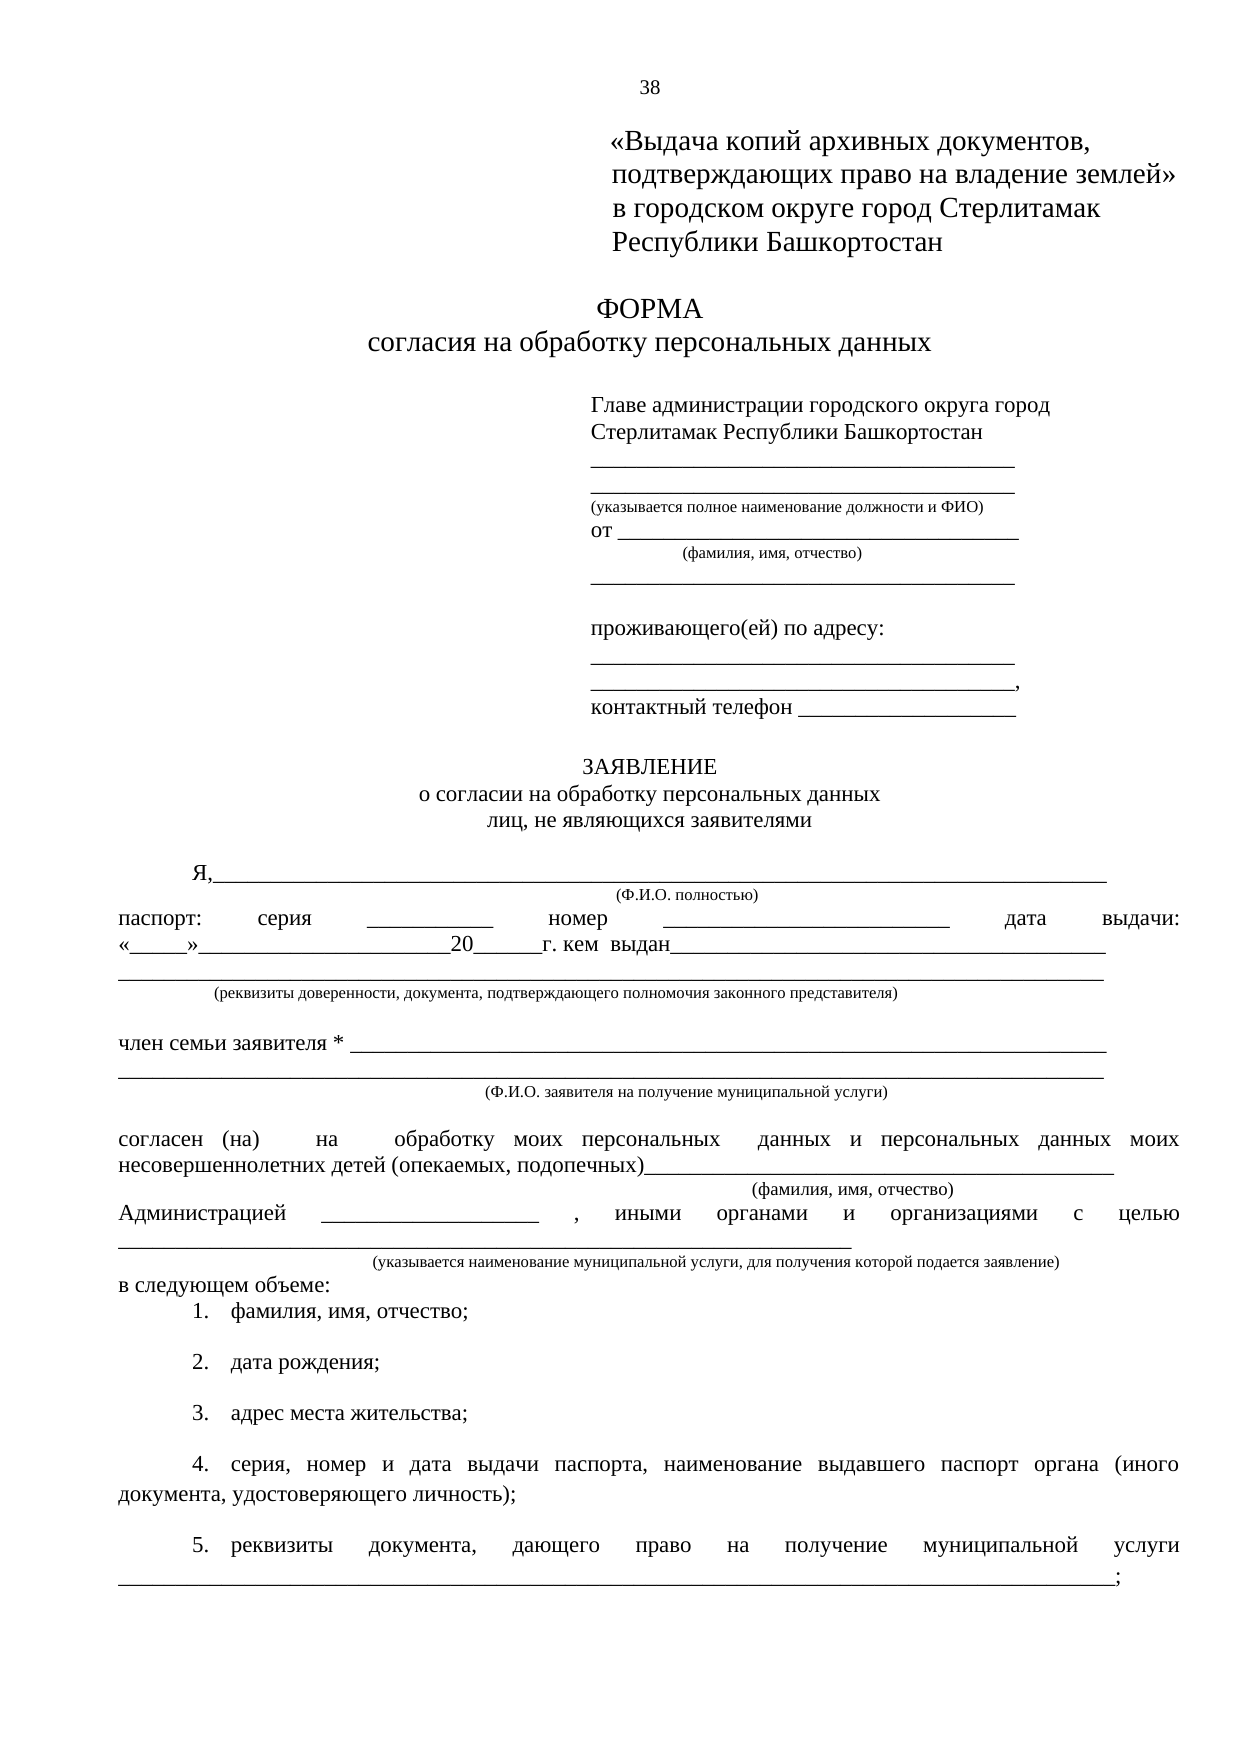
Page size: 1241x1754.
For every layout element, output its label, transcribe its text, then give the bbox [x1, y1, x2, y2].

text _____________________________________ [591, 444, 1181, 471]
text (указывается наименование муниципальной услуги, для получения которой подается заявление) [118, 1252, 1181, 1271]
text _____________________________________ [591, 562, 1181, 588]
text ______________________________________________________________________________________ [118, 957, 1181, 983]
text в следующем объеме: [118, 1271, 1181, 1297]
text подтверждающих право на владение землей» в городском округе город Стерлитамак [118, 157, 1181, 224]
text (указывается полное наименование должности и ФИО) [591, 497, 1181, 516]
text Главе администрации городского округа город Стерлитамак Республики Башкортостан [591, 391, 1181, 444]
text контактный телефон ___________________ [591, 693, 1181, 720]
text согласен (на) на обработку моих персональных данных и персональных данных моих несовершеннолетних детей (опекаемых, подопечных)_________________________________________ [118, 1125, 1181, 1177]
text (Ф.И.О. полностью) [118, 885, 1181, 904]
text о согласии на обработку персональных данных [118, 779, 1181, 806]
text Администрацией ___________________ , иными органами и организациями с целью ________________________________________________________________ [118, 1199, 1181, 1252]
text _____________________________________, [591, 667, 1181, 693]
text (реквизиты доверенности, документа, подтверждающего полномочия законного представителя) [118, 983, 1181, 1002]
text _____________________________________ [591, 471, 1181, 497]
text _____________________________________ [591, 641, 1181, 667]
list реквизиты документа, дающего право на получение муниципальной услуги _______________________________________________________________________________________; [118, 1532, 1181, 1588]
list фамилия, имя, отчество; [118, 1297, 1181, 1323]
text ЗАЯВЛЕНИЕ [118, 753, 1181, 779]
text (фамилия, имя, отчество) [591, 542, 1181, 562]
list адрес места жительства; [118, 1399, 1181, 1426]
text ______________________________________________________________________________________ [118, 1055, 1181, 1081]
text проживающего(ей) по адресу: [591, 614, 1181, 641]
text Республики Башкортостан [118, 224, 1181, 257]
text лиц, не являющихся заявителями [118, 806, 1181, 832]
text член семьи заявителя * __________________________________________________________________ [118, 1029, 1181, 1055]
text Я,______________________________________________________________________________ [118, 859, 1181, 885]
list дата рождения; [118, 1348, 1181, 1374]
text (Ф.И.О. заявителя на получение муниципальной услуги) [118, 1081, 1181, 1101]
text (фамилия, имя, отчество) [118, 1177, 1181, 1199]
text паспорт: серия ___________ номер _________________________ дата выдачи: «_____»______________________20______г. кем выдан______________________________________ [118, 904, 1181, 957]
text от ___________________________________ [591, 516, 1181, 542]
text «Выдача копий архивных документов, [118, 123, 1181, 157]
list серия, номер и дата выдачи паспорта, наименование выдавшего паспорт органа (иного документа, удостоверяющего личность); [118, 1450, 1181, 1507]
text ФОРМА согласия на обработку персональных данных [118, 291, 1181, 358]
